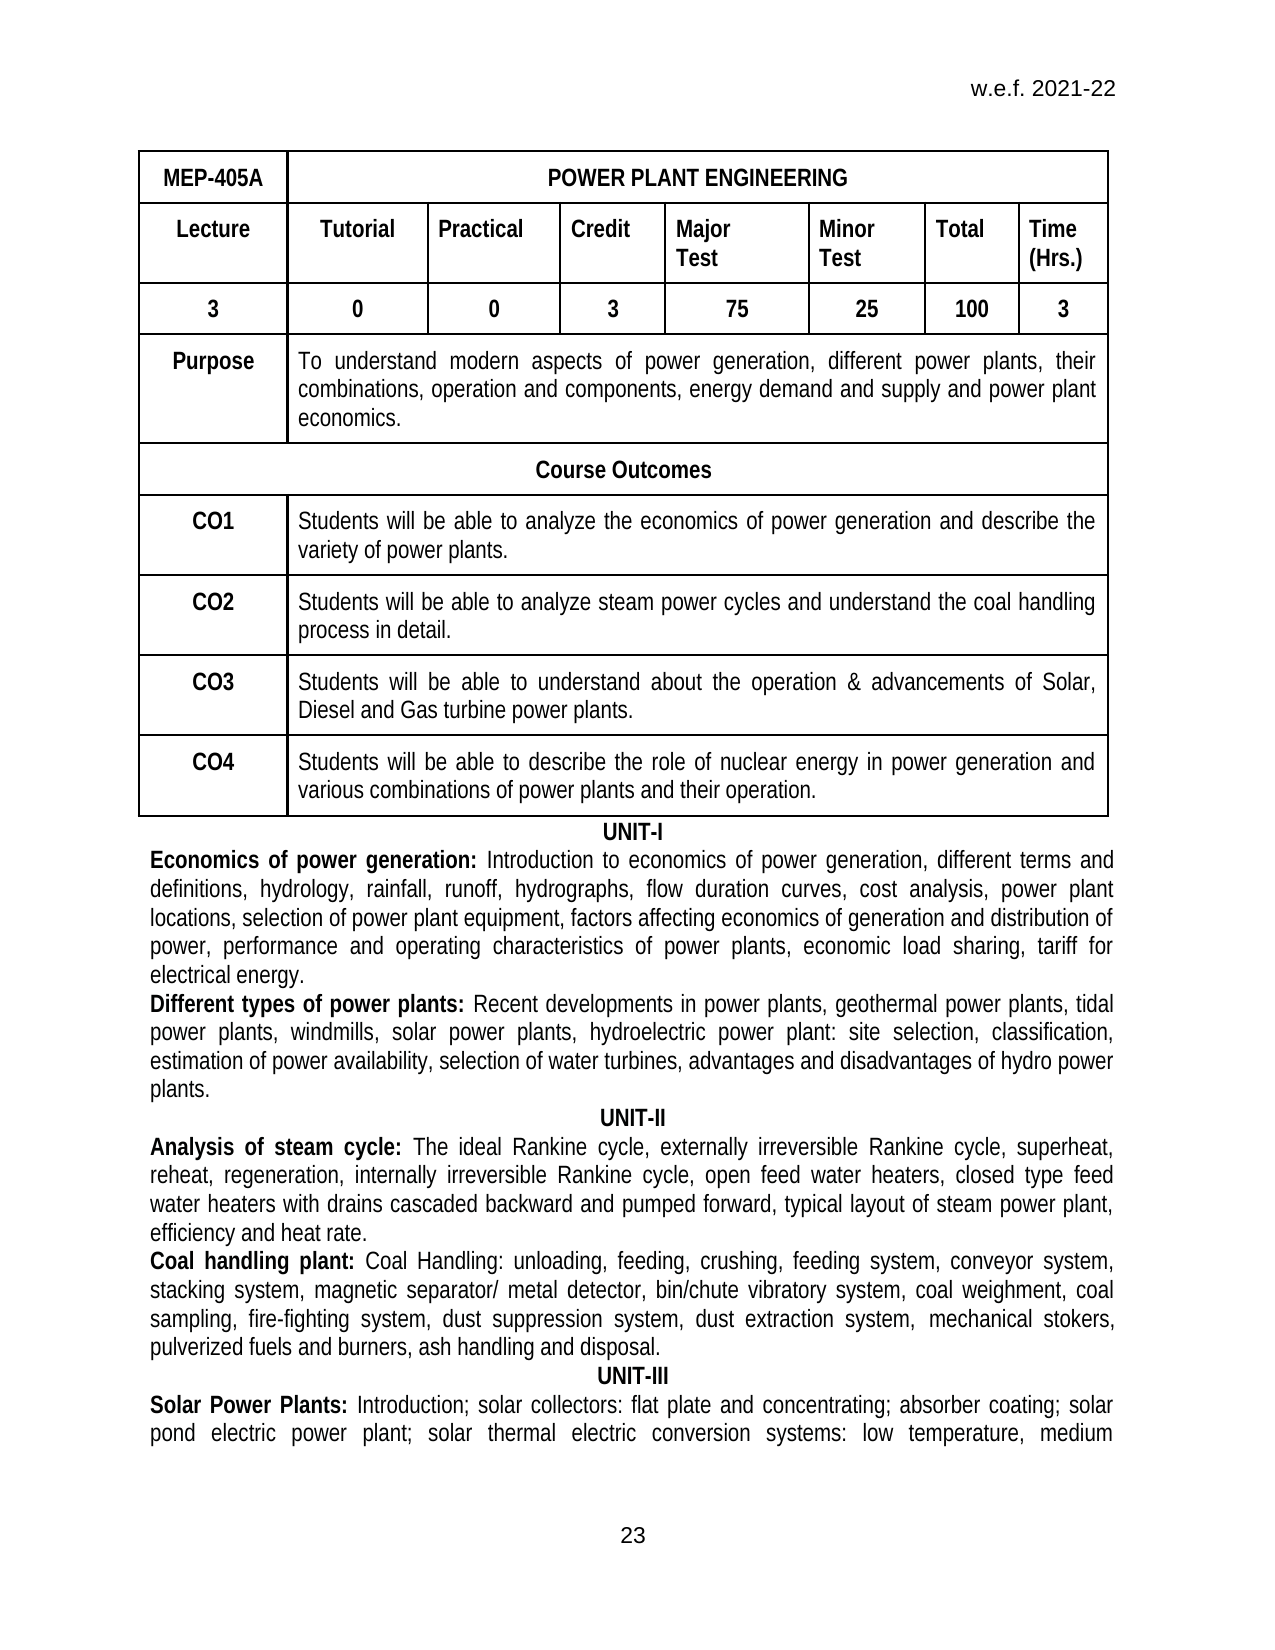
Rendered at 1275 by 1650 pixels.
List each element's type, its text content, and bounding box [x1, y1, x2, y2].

table_cell Minor Test [810, 204, 924, 282]
table_cell Students will be able to describe the role of nuclear energy in power generation and various combinations of power plants and their operation. [289, 736, 1107, 814]
table_cell To understand modern aspects of power generation, different power plants, their combinations, operation and components, energy demand and supply and power plant economics. [289, 335, 1107, 442]
text Economics of power generation: Introduction to economics of power generation, different terms and definitions, hydrology, rainfall, runoff, hydrographs, flow duration curves, cost analysis, power plant locations, selection of power plant equipment, factors affecting economics of generation and distribution of power, performance and operating characteristics of power plants, economic load sharing, tariff for electrical energy. [150, 845, 1116, 988]
table_cell Time (Hrs.) [1020, 204, 1107, 282]
table_cell Total [926, 204, 1018, 282]
table_cell CO4 [140, 736, 286, 814]
table_cell Purpose [140, 335, 286, 442]
table_cell 75 [666, 284, 808, 333]
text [150, 1389, 1116, 1447]
table_cell Lecture [140, 204, 286, 282]
text UNIT-III [150, 1361, 1116, 1389]
table_cell 3 [561, 284, 664, 333]
table_cell Students will be able to analyze the economics of power generation and describe the variety of power plants. [289, 496, 1107, 574]
text Different types of power plants: Recent developments in power plants, geothermal power plants, tidal power plants, windmills, solar power plants, hydroelectric power plant: site selection, classification, estimation of power availability, selection of water turbines, advantages and disadvantages of hydro power plants. [150, 988, 1116, 1103]
table_cell 25 [810, 284, 924, 333]
table_cell 0 [289, 284, 427, 333]
table_cell CO3 [140, 656, 286, 734]
table_cell CO2 [140, 576, 286, 654]
text Coal handling plant: Coal Handling: unloading, feeding, crushing, feeding system, conveyor system, stacking system, magnetic separator/ metal detector, bin/chute vibratory system, coal weighment, coal sampling, fire-fighting system, dust suppression system, dust extraction system, mechanical stokers, pulverized fuels and burners, ash handling and disposal. [150, 1246, 1116, 1361]
table_cell POWER PLANT ENGINEERING [289, 152, 1107, 202]
table_cell Course Outcomes [140, 444, 1107, 494]
table_cell Students will be able to understand about the operation & advancements of Solar, Diesel and Gas turbine power plants. [289, 656, 1107, 734]
table_cell 3 [140, 284, 286, 333]
table_cell 3 [1020, 284, 1107, 333]
table_cell Practical [429, 204, 559, 282]
table_cell Tutorial [289, 204, 427, 282]
table_cell CO1 [140, 496, 286, 574]
table_cell Major Test [666, 204, 808, 282]
text UNIT-I [150, 817, 1116, 845]
table_cell Students will be able to analyze steam power cycles and understand the coal handling process in detail. [289, 576, 1107, 654]
table_cell MEP-405A [140, 152, 286, 202]
table_cell Credit [561, 204, 664, 282]
text Analysis of steam cycle: The ideal Rankine cycle, externally irreversible Rankine cycle, superheat, reheat, regeneration, internally irreversible Rankine cycle, open feed water heaters, closed type feed water heaters with drains cascaded backward and pumped forward, typical layout of steam power plant, efficiency and heat rate. [150, 1132, 1116, 1246]
table_cell 0 [429, 284, 559, 333]
text UNIT-II [150, 1103, 1116, 1132]
table_cell 100 [926, 284, 1018, 333]
